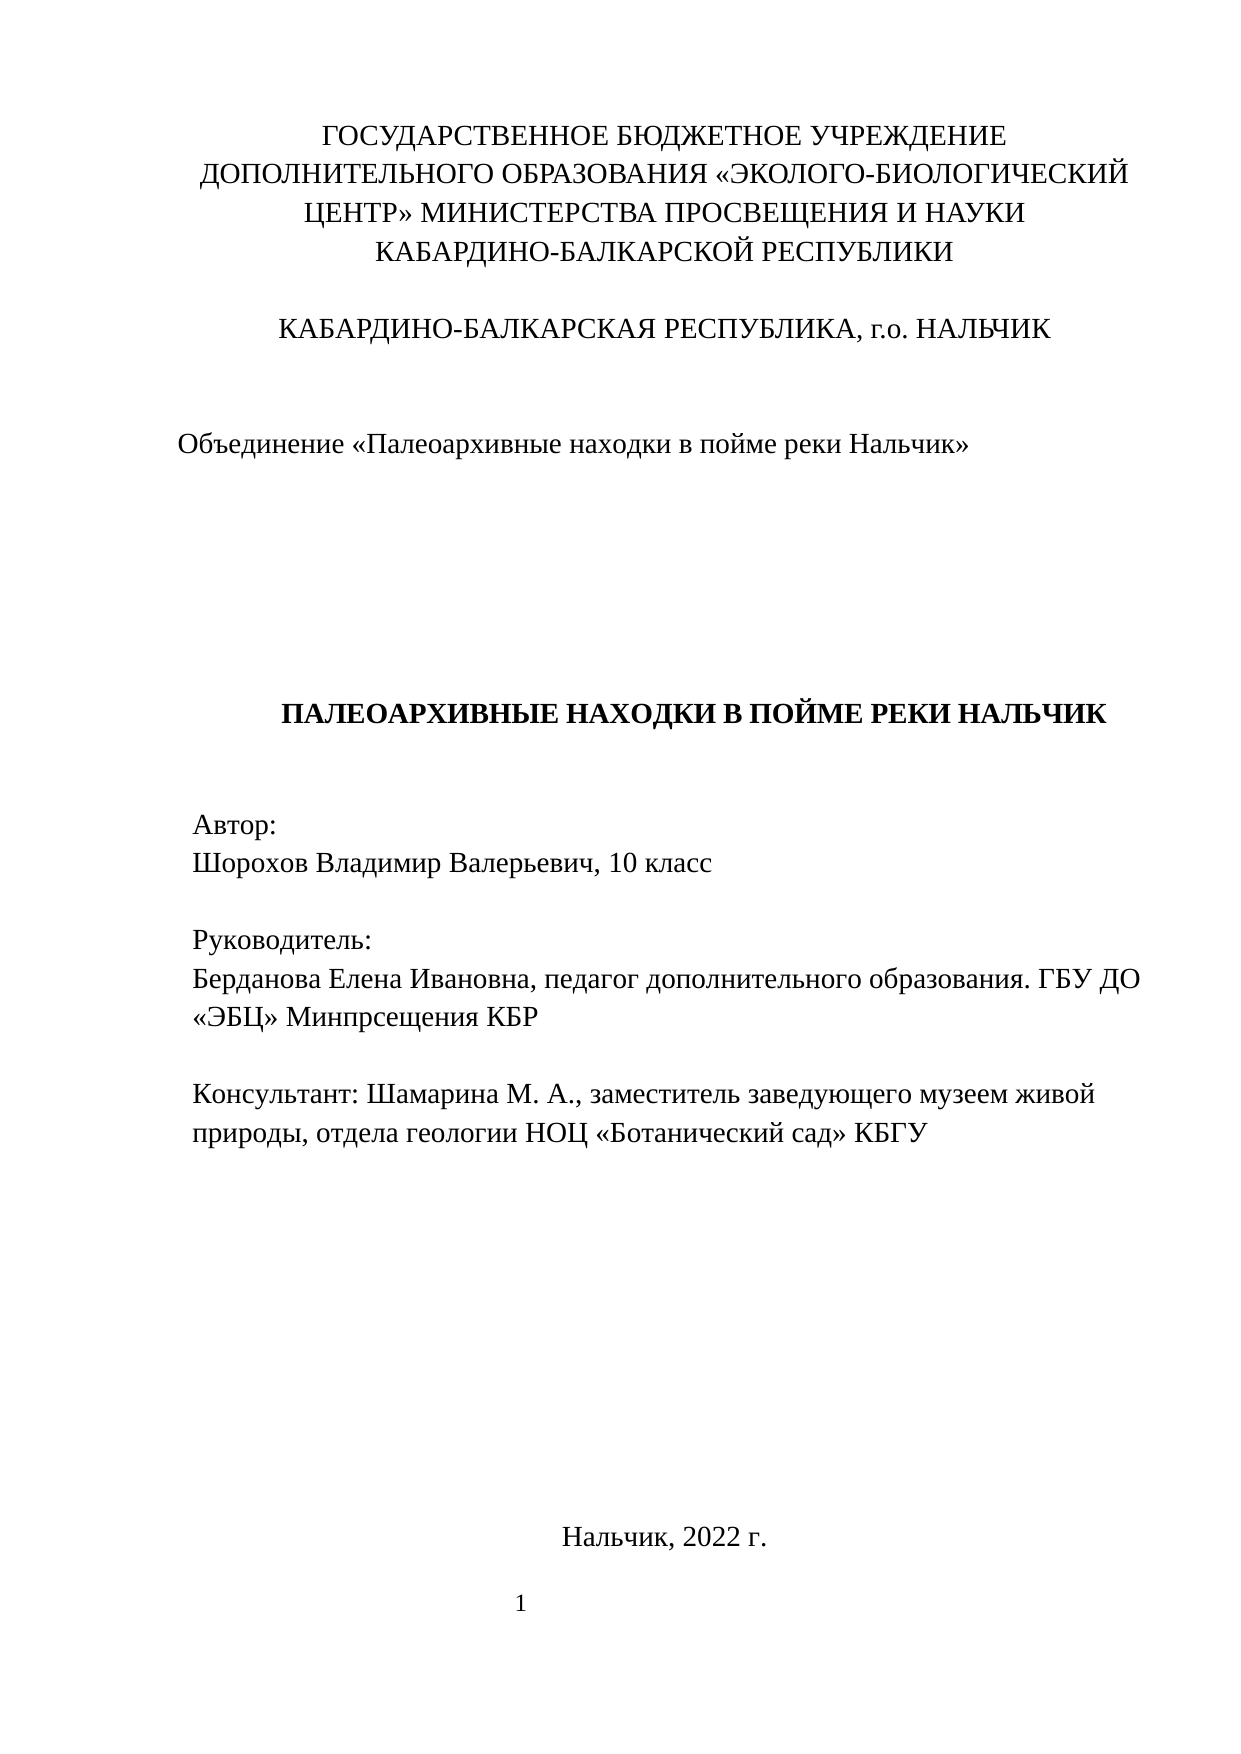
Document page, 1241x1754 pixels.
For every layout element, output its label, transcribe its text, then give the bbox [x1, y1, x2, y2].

text КАБАРДИНО-БАЛКАРСКОЙ РЕСПУБЛИКИ [177, 234, 1152, 267]
text Автор: [192, 807, 1152, 840]
text Берданова Елена Ивановна, педагог дополнительного образования. ГБУ ДО «ЭБЦ» Минпрсещения КБР [192, 961, 1152, 1033]
text Объединение «Палеоархивные находки в пойме реки Нальчик» [177, 426, 1152, 460]
text Руководитель: [192, 922, 1152, 956]
text Шорохов Владимир Валерьевич, 10 класс [192, 845, 1152, 879]
text ПАЛЕОАРХИВНЫЕ НАХОДКИ В ПОЙМЕ РЕКИ НАЛЬЧИК [177, 696, 1152, 730]
text КАБАРДИНО-БАЛКАРСКАЯ РЕСПУБЛИКА, г.о. НАЛЬЧИК [177, 311, 1152, 344]
text Нальчик, 2022 г. [177, 1519, 1152, 1552]
text ГОСУДАРСТВЕННОЕ БЮДЖЕТНОЕ УЧРЕЖДЕНИЕ ДОПОЛНИТЕЛЬНОГО ОБРАЗОВАНИЯ «ЭКОЛОГО-БИОЛОГИЧЕСКИЙ ЦЕНТР» МИНИСТЕРСТВА ПРОСВЕЩЕНИЯ И НАУКИ [177, 118, 1152, 229]
text Консультант: Шамарина М. А., заместитель заведующего музеем живой природы, отдела геологии НОЦ «Ботанический сад» КБГУ [192, 1077, 1152, 1149]
